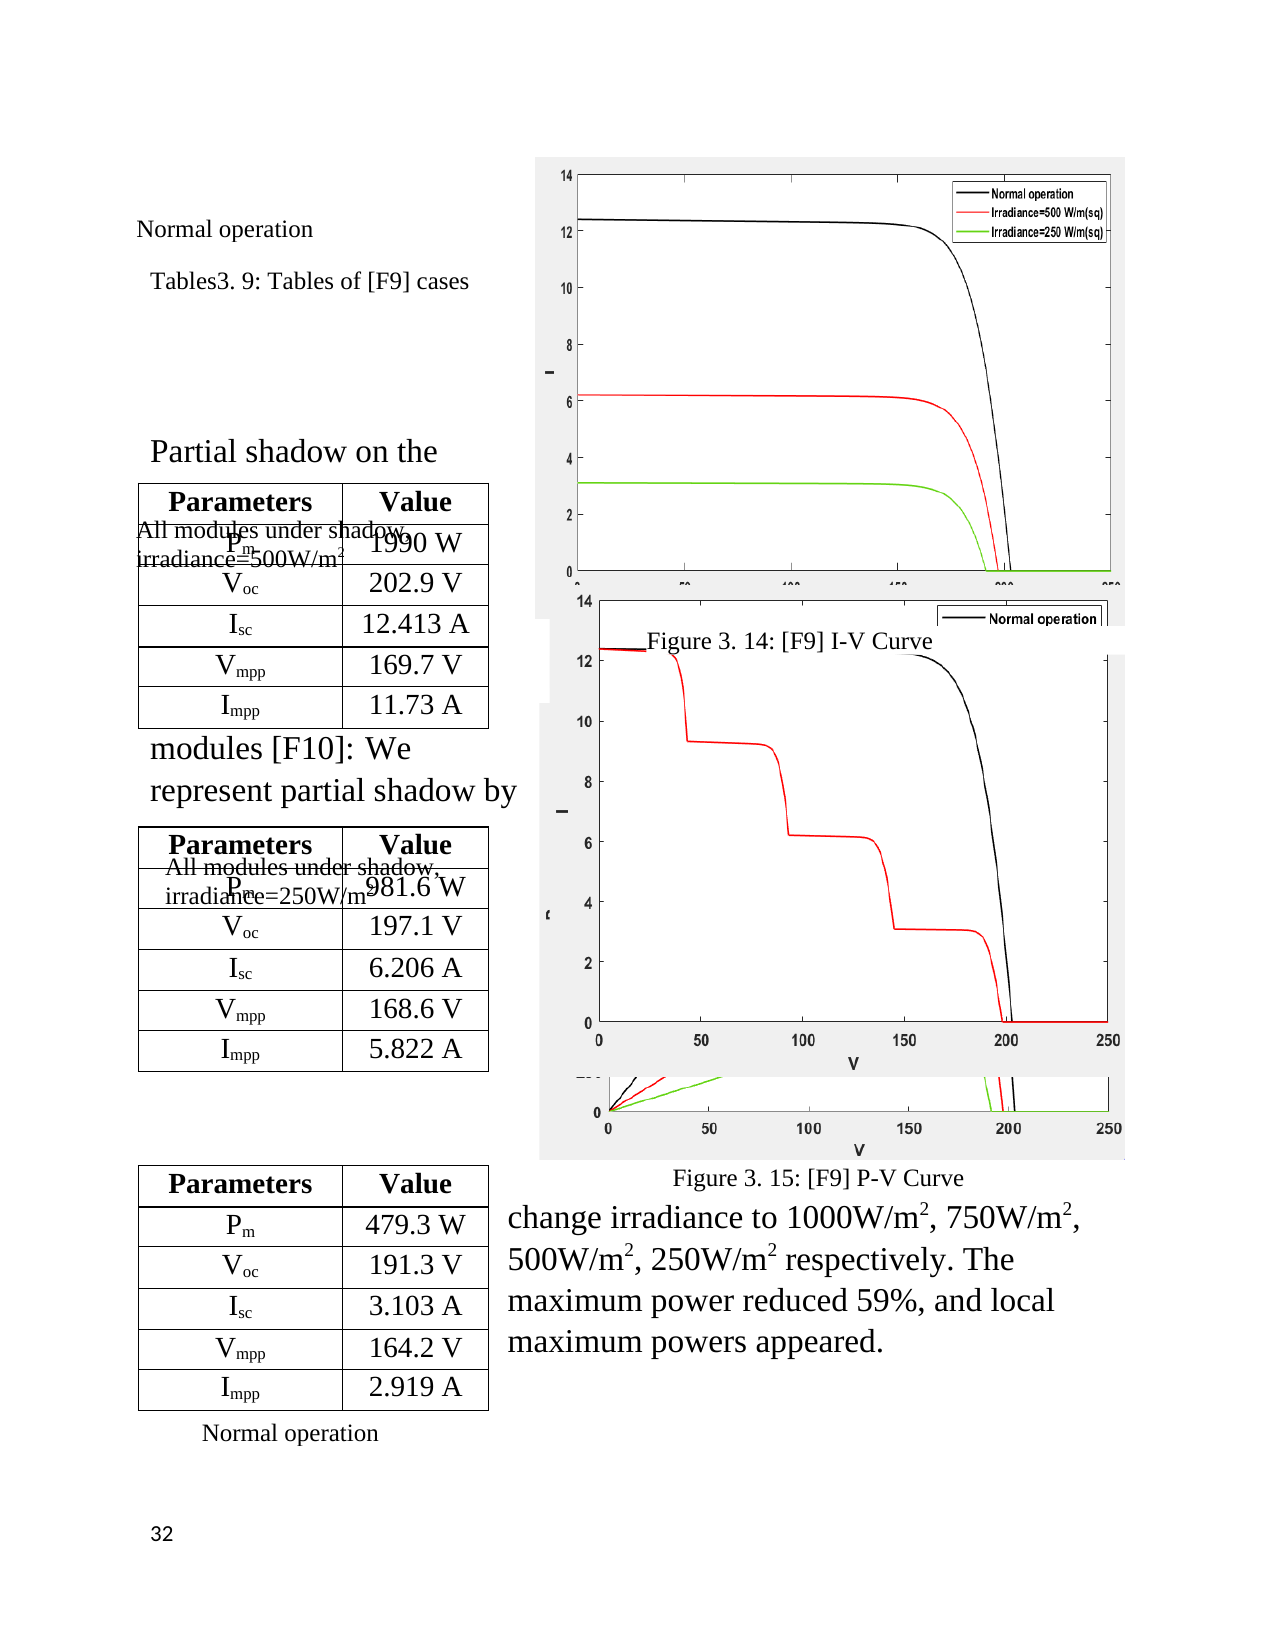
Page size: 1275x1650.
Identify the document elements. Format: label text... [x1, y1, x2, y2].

table_cell Pm [139, 525, 342, 564]
table_cell Vmpp [139, 991, 342, 1030]
table_header Parameters [139, 1166, 342, 1206]
table_cell Voc [139, 1247, 342, 1287]
table_cell 169.7 V [343, 648, 488, 686]
table_cell 191.3 V [343, 1247, 488, 1287]
table_header Value [343, 828, 488, 868]
table_cell Impp [139, 1370, 342, 1410]
text Partial shadow on the modules [F10]: We represent partial shadow by change irradiance to 1000W/m2, 750W/m2, 500W/m2, 250W/m2 respectively. The maximum power reduced 59%, and local maximum powers appeared. [150, 432, 1125, 1360]
table_header Parameters [139, 484, 342, 524]
table_cell Vmpp [139, 1330, 342, 1368]
table_cell 164.2 V [343, 1330, 488, 1368]
text Tables3. 9: Tables of [F9] cases [150, 208, 535, 295]
table_cell 202.9 V [343, 565, 488, 605]
table_cell 981.6 W [343, 869, 488, 907]
table_header Value [343, 1166, 488, 1206]
table_cell Impp [139, 1031, 342, 1071]
table_cell Pm [139, 869, 342, 907]
table_cell 168.6 V [343, 991, 488, 1030]
table_cell Pm [139, 1208, 342, 1246]
table_cell Isc [139, 950, 342, 990]
table_cell Vmpp [139, 648, 342, 686]
table_cell 6.206 A [343, 950, 488, 990]
table_cell 2.919 A [343, 1370, 488, 1410]
table_cell 12.413 A [343, 606, 488, 646]
table_cell 3.103 A [343, 1289, 488, 1329]
picture [535, 157, 1125, 1160]
table_cell 479.3 W [343, 1208, 488, 1246]
table_cell 1990 W [343, 525, 488, 564]
table_cell Voc [139, 909, 342, 949]
table_cell 11.73 A [343, 687, 488, 727]
table_cell Voc [139, 565, 342, 605]
table_cell Isc [139, 606, 342, 646]
table_cell 197.1 V [343, 909, 488, 949]
table_cell Impp [139, 687, 342, 727]
table_cell 5.822 A [343, 1031, 488, 1071]
table_header Parameters [139, 828, 342, 868]
table_header Value [343, 484, 488, 524]
table_cell Isc [139, 1289, 342, 1329]
